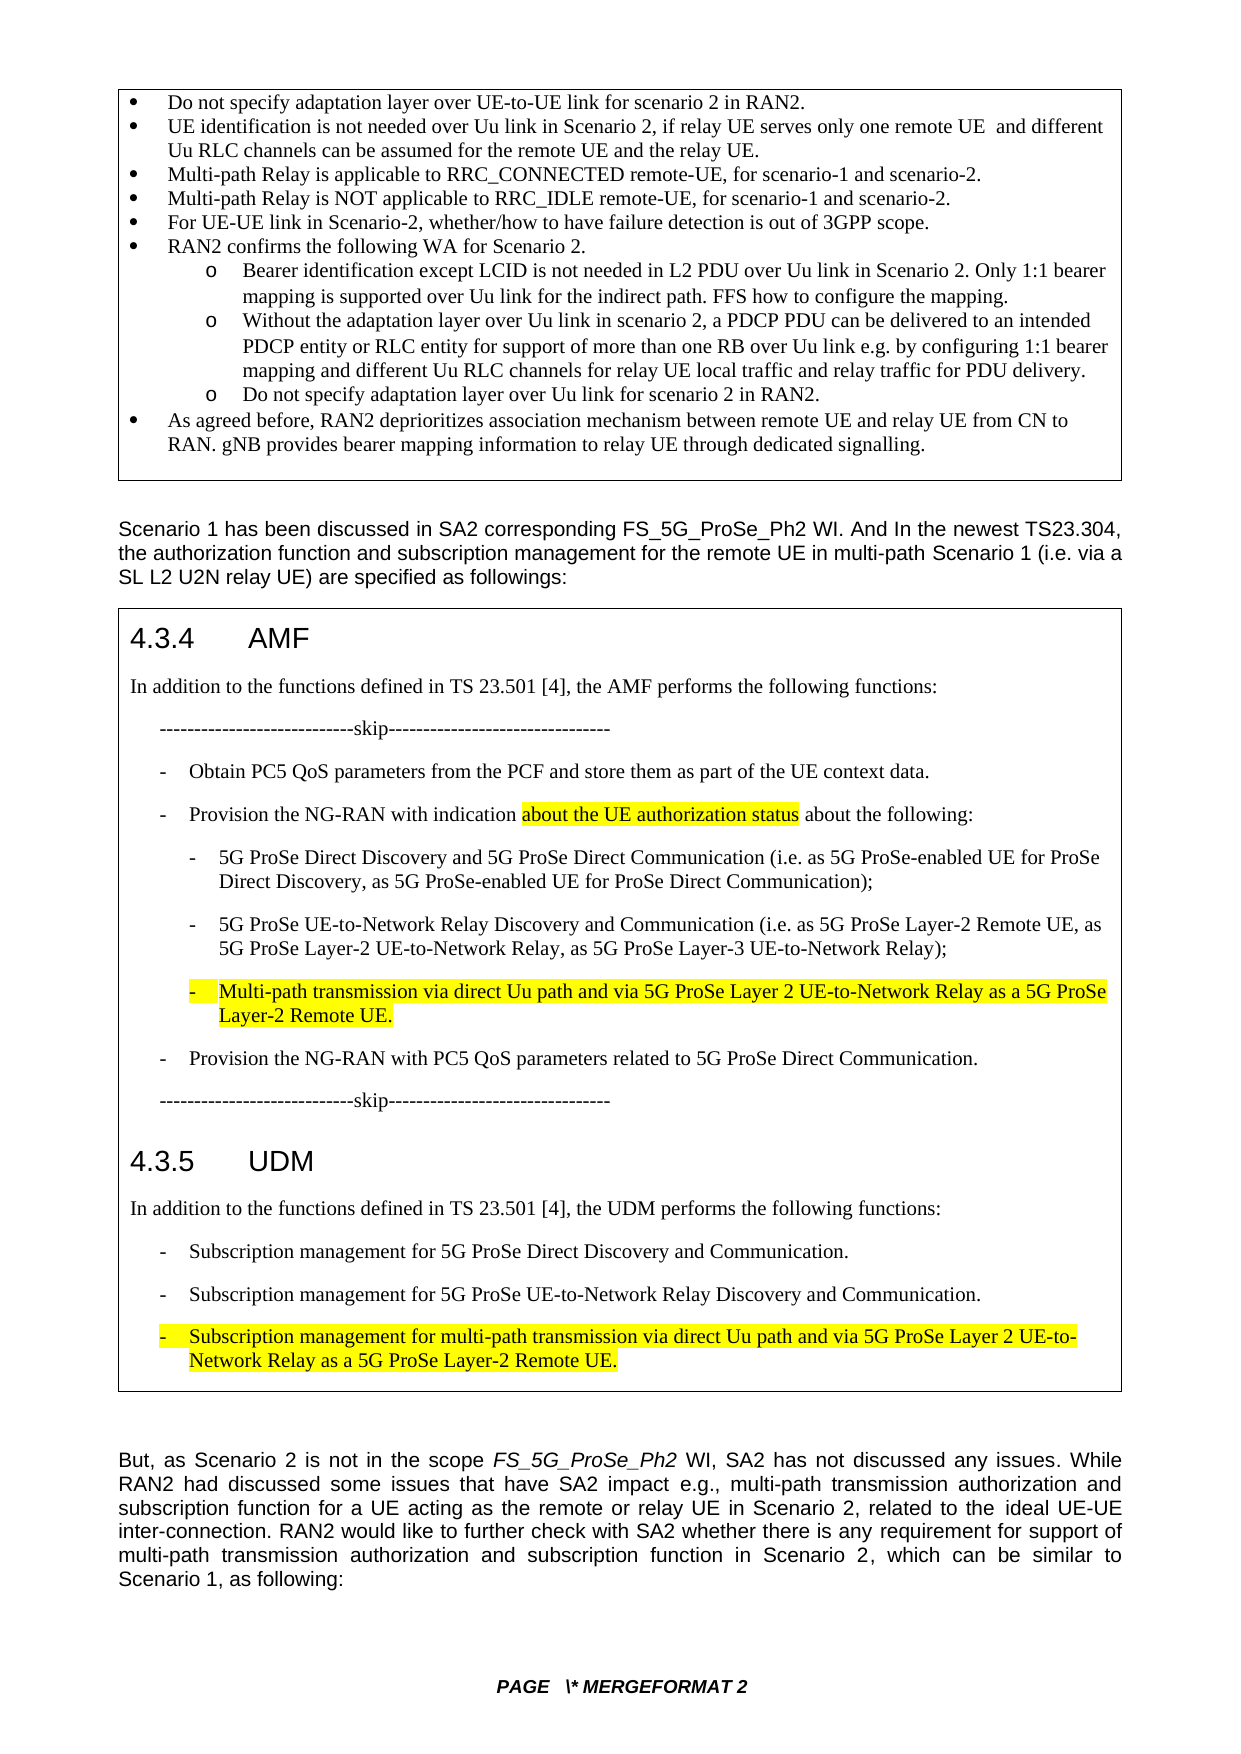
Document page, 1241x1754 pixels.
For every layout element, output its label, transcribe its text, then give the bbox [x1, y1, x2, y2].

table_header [119, 90, 1121, 479]
table_header 4.3.4 AMF In addition to the functions defined in TS 23.501 [4], the AMF performs the following functions: ----------------------------skip-------------------------------- - Obtain PC5 QoS parameters from the PCF and store them as part of the UE context data. - Provision the NG-RAN with indication about the UE authorization status about the following: - 5G ProSe Direct Discovery and 5G ProSe Direct Communication (i.e. as 5G ProSe-enabled UE for ProSe Direct Discovery, as 5G ProSe-enabled UE for ProSe Direct Communication); - 5G ProSe UE-to-Network Relay Discovery and Communication (i.e. as 5G ProSe Layer-2 Remote UE, as 5G ProSe Layer-2 UE-to-Network Relay, as 5G ProSe Layer-3 UE-to-Network Relay); - Multi-path transmission via direct Uu path and via 5G ProSe Layer 2 UE-to-Network Relay as a 5G ProSe Layer-2 Remote UE. - Provision the NG-RAN with PC5 QoS parameters related to 5G ProSe Direct Communication. ----------------------------skip-------------------------------- 4.3.5 UDM In addition to the functions defined in TS 23.501 [4], the UDM performs the following functions: - Subscription management for 5G ProSe Direct Discovery and Communication. - Subscription management for 5G ProSe UE-to-Network Relay Discovery and Communication. - Subscription management for multi-path transmission via direct Uu path and via 5G ProSe Layer 2 UE-to-Network Relay as a 5G ProSe Layer-2 Remote UE. [119, 609, 1121, 1391]
text Scenario 1 has been discussed in SA2 corresponding FS_5G_ProSe_Ph2 WI. And In the newest TS23.304, the authorization function and subscription management for the remote UE in multi-path Scenario 1 (i.e. via a SL L2 U2N relay UE) are specified as followings: [118, 517, 1122, 589]
text But, as Scenario 2 is not in the scope FS_5G_ProSe_Ph2 WI, SA2 has not discussed any issues. While RAN2 had discussed some issues that have SA2 impact e.g., multi-path transmission authorization and subscription function for a UE acting as the remote or relay UE in Scenario 2, related to the ideal UE-UE inter-connection. RAN2 would like to further check with SA2 whether there is any requirement for support of multi-path transmission authorization and subscription function in Scenario 2, which can be similar to Scenario 1, as following: [118, 1447, 1122, 1591]
